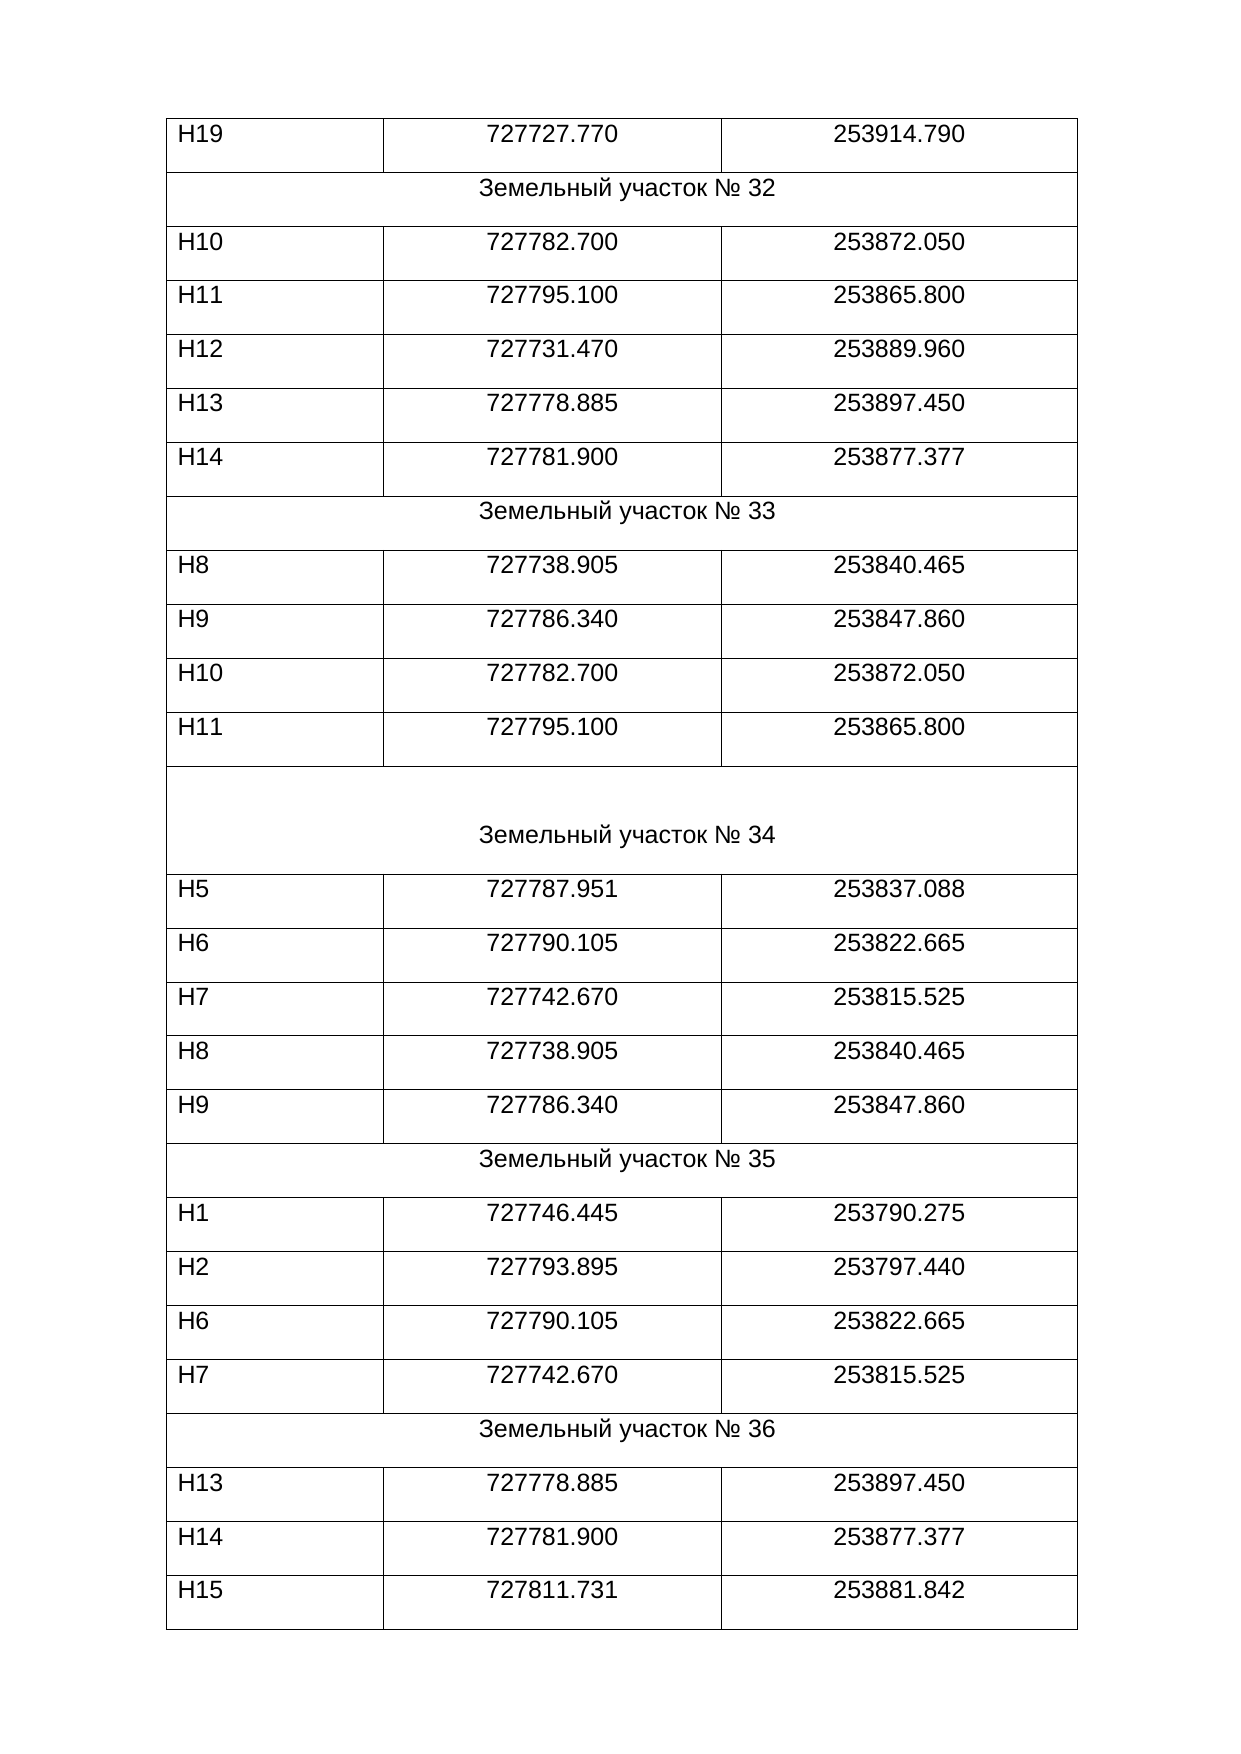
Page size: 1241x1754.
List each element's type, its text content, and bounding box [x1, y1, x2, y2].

table_cell 253881.842 [722, 1576, 1077, 1629]
table_cell Н10 [167, 227, 383, 280]
table_cell 253865.800 [722, 713, 1077, 766]
table_cell 253914.790 [722, 119, 1077, 172]
table_cell Н6 [167, 1306, 383, 1359]
table_cell 727782.700 [384, 227, 721, 280]
table_cell 253889.960 [722, 335, 1077, 388]
table_cell 727782.700 [384, 659, 721, 712]
table_cell Н9 [167, 605, 383, 658]
table_cell 727781.900 [384, 443, 721, 496]
table_cell Н14 [167, 1522, 383, 1575]
table_cell 727786.340 [384, 605, 721, 658]
table_cell Н11 [167, 281, 383, 334]
table_cell Н10 [167, 659, 383, 712]
table_cell Н7 [167, 983, 383, 1035]
table_cell 727781.900 [384, 1522, 721, 1575]
table_cell 727795.100 [384, 713, 721, 766]
table_cell 253897.450 [722, 1468, 1077, 1521]
table_cell 727786.340 [384, 1090, 721, 1143]
table_cell 727811.731 [384, 1576, 721, 1629]
table_cell 253872.050 [722, 227, 1077, 280]
table_cell Н15 [167, 1576, 383, 1629]
table_cell 253877.377 [722, 443, 1077, 496]
table_cell Земельный участок № 35 [167, 1144, 1077, 1197]
table_cell 253790.275 [722, 1198, 1077, 1251]
table_cell 727727.770 [384, 119, 721, 172]
table_cell Н8 [167, 1036, 383, 1089]
table_cell 253822.665 [722, 1306, 1077, 1359]
table_cell 727731.470 [384, 335, 721, 388]
table_cell Н13 [167, 1468, 383, 1521]
table_cell 253822.665 [722, 929, 1077, 981]
table_cell Н5 [167, 875, 383, 927]
table_cell 253797.440 [722, 1252, 1077, 1305]
table_cell Земельный участок № 32 [167, 173, 1077, 226]
table_cell 727778.885 [384, 389, 721, 442]
table_cell Н1 [167, 1198, 383, 1251]
table_cell 253815.525 [722, 1360, 1077, 1413]
table_cell Земельный участок № 36 [167, 1414, 1077, 1467]
table_cell Н12 [167, 335, 383, 388]
table_cell 253865.800 [722, 281, 1077, 334]
table_cell 253897.450 [722, 389, 1077, 442]
table_cell Н7 [167, 1360, 383, 1413]
table_cell Н6 [167, 929, 383, 981]
table_cell 253815.525 [722, 983, 1077, 1035]
table_cell 253847.860 [722, 605, 1077, 658]
table_cell Н9 [167, 1090, 383, 1143]
table_cell 253840.465 [722, 551, 1077, 604]
table_cell Земельный участок № 33 [167, 497, 1077, 550]
table_cell 727742.670 [384, 983, 721, 1035]
table_cell 253840.465 [722, 1036, 1077, 1089]
table_cell Земельный участок № 34 [167, 767, 1077, 873]
table_cell 727793.895 [384, 1252, 721, 1305]
table_cell 253837.088 [722, 875, 1077, 927]
table_cell 253877.377 [722, 1522, 1077, 1575]
table_cell 253872.050 [722, 659, 1077, 712]
table_cell 727738.905 [384, 1036, 721, 1089]
table_cell 253847.860 [722, 1090, 1077, 1143]
table_cell Н11 [167, 713, 383, 766]
table_cell 727795.100 [384, 281, 721, 334]
table_cell 727738.905 [384, 551, 721, 604]
table_cell 727790.105 [384, 929, 721, 981]
table_cell Н2 [167, 1252, 383, 1305]
table_cell 727746.445 [384, 1198, 721, 1251]
table_cell 727742.670 [384, 1360, 721, 1413]
table_cell Н13 [167, 389, 383, 442]
table_cell Н19 [167, 119, 383, 172]
table_cell 727787.951 [384, 875, 721, 927]
table_cell 727778.885 [384, 1468, 721, 1521]
table_cell Н8 [167, 551, 383, 604]
table_cell 727790.105 [384, 1306, 721, 1359]
table_cell Н14 [167, 443, 383, 496]
